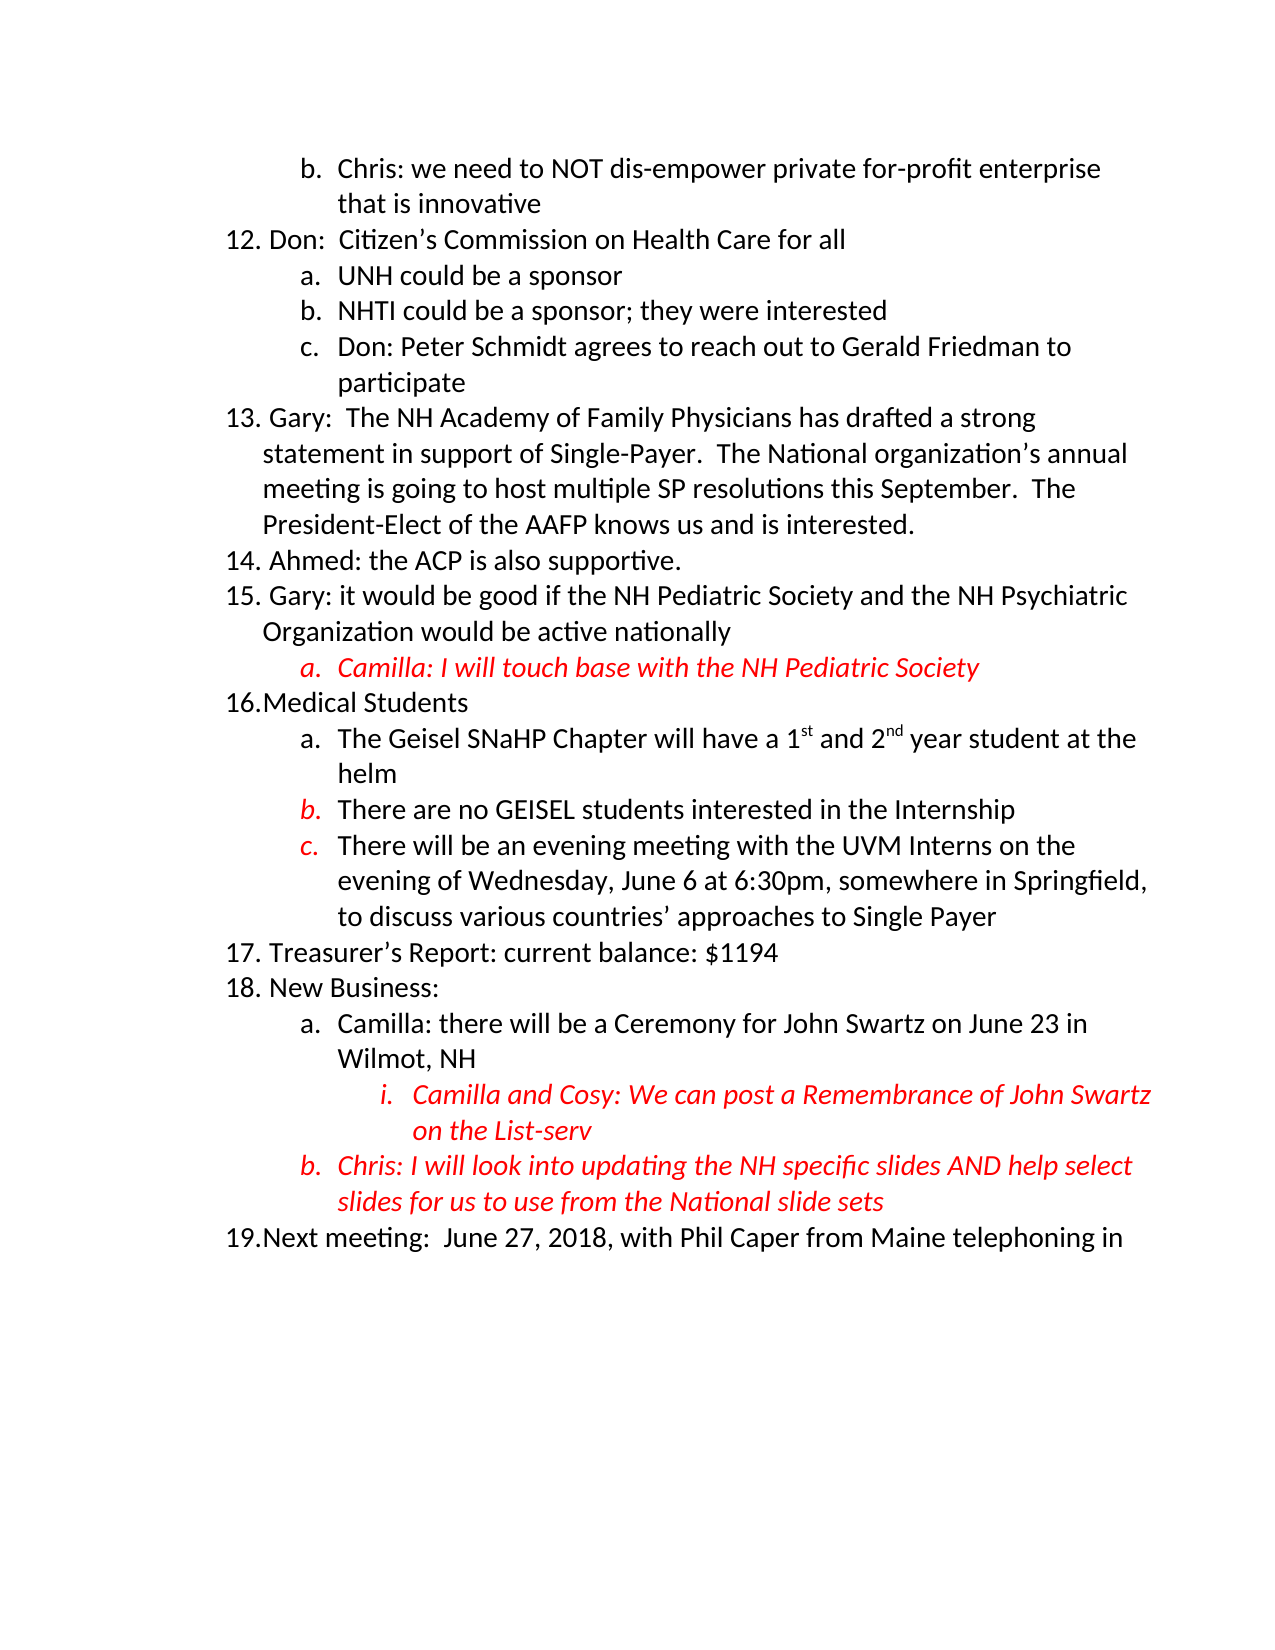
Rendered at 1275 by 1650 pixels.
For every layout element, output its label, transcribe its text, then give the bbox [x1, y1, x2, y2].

list UNH could be a sponsor [300, 257, 1155, 292]
list Gary: it would be good if the NH Pediatric Society and the NH Psychiatric Organization would be active nationally [225, 577, 1155, 649]
list Chris: we need to NOT dis-empower private for-profit enterprise that is innovative [300, 150, 1155, 221]
list Ahmed: the ACP is also supportive. [225, 542, 1155, 577]
list Treasurer’s Report: current balance: $1194 [225, 934, 1155, 969]
list There will be an evening meeting with the UVM Interns on the evening of Wednesday, June 6 at 6:30pm, somewhere in Springfield, to discuss various countries’ approaches to Single Payer [300, 827, 1155, 934]
list Gary: The NH Academy of Family Physicians has drafted a strong statement in support of Single-Payer. The National organization’s annual meeting is going to host multiple SP resolutions this September. The President-Elect of the AAFP knows us and is interested. [225, 399, 1155, 542]
list Medical Students [225, 684, 1155, 720]
list Camilla and Cosy: We can post a Remembrance of John Swartz on the List-serv [394, 1076, 1155, 1147]
list Chris: I will look into updating the NH specific slides AND help select slides for us to use from the National slide sets [300, 1147, 1155, 1219]
list New Business: [225, 969, 1155, 1005]
list Camilla: there will be a Ceremony for John Swartz on June 23 in Wilmot, NH [300, 1005, 1155, 1076]
list Don: Peter Schmidt agrees to reach out to Gerald Friedman to participate [300, 328, 1155, 399]
list Camilla: I will touch base with the NH Pediatric Society [300, 649, 1155, 684]
list The Geisel SNaHP Chapter will have a 1st and 2nd year student at the helm [300, 720, 1155, 791]
list Next meeting: June 27, 2018, with Phil Caper from Maine telephoning in [225, 1219, 1155, 1254]
list There are no GEISEL students interested in the Internship [300, 791, 1155, 827]
list NHTI could be a sponsor; they were interested [300, 292, 1155, 328]
list Don: Citizen’s Commission on Health Care for all [225, 221, 1155, 257]
